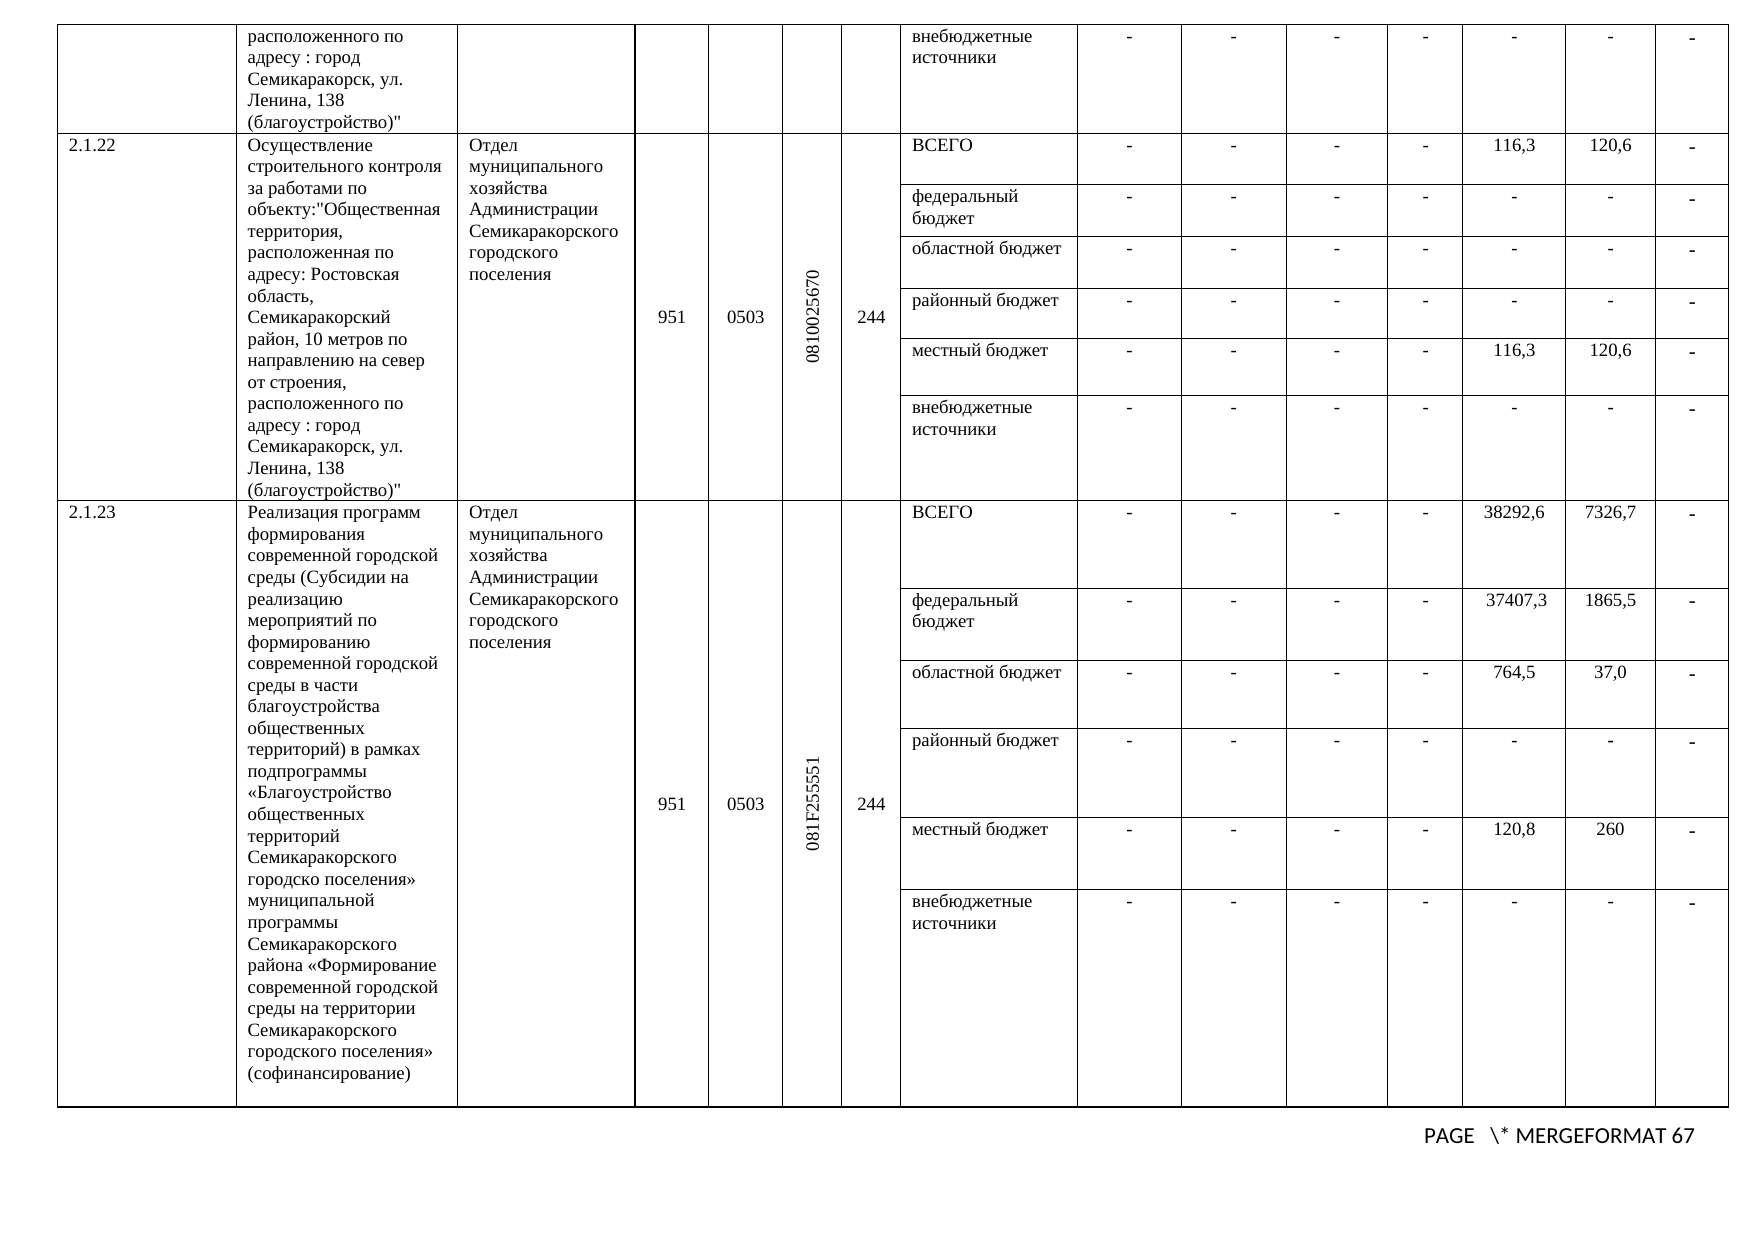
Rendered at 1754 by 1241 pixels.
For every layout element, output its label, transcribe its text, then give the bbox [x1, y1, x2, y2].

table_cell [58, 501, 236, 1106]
table_cell 116,3 [1463, 134, 1565, 184]
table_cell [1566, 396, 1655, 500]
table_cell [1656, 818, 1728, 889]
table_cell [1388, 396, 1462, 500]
table_cell - [1656, 185, 1728, 236]
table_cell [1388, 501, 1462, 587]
table_cell 244 [842, 134, 900, 500]
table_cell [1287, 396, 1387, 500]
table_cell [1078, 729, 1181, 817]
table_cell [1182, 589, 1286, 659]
table_cell - [1287, 289, 1387, 338]
table_cell - [1388, 289, 1462, 338]
table_cell - [1182, 185, 1286, 236]
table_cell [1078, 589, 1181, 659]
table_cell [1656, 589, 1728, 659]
table_cell - [1388, 25, 1462, 132]
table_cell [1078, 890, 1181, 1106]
table_cell - [1388, 134, 1462, 184]
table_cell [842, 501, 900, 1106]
table_cell 116,3 [1463, 339, 1565, 395]
table_cell 120,6 [1566, 134, 1655, 184]
table_cell 951 [636, 134, 708, 500]
table_cell местный бюджет [901, 339, 1077, 395]
table_cell - [1078, 25, 1181, 132]
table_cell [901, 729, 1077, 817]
table_cell 0503 [709, 134, 782, 500]
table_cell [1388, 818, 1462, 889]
table_cell - [1656, 134, 1728, 184]
table_cell - [1078, 134, 1181, 184]
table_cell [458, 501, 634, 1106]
table_cell - [1182, 25, 1286, 132]
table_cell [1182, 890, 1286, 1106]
table_cell - [1078, 237, 1181, 288]
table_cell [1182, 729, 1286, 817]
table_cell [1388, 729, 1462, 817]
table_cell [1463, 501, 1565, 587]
table_cell - [1287, 185, 1387, 236]
table_cell - [1566, 25, 1655, 132]
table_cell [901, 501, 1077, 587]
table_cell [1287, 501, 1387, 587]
table_cell областной бюджет [901, 237, 1077, 288]
table_cell - [1566, 237, 1655, 288]
table_cell - [1388, 237, 1462, 288]
table_cell ВСЕГО [901, 134, 1077, 184]
table_cell - [1463, 185, 1565, 236]
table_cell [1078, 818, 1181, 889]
table_cell внебюджетные источники [901, 25, 1077, 132]
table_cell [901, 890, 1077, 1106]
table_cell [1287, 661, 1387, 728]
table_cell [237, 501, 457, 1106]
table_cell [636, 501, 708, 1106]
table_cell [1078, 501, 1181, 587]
table_cell - [1287, 134, 1387, 184]
table_cell - [1388, 339, 1462, 395]
table_cell - [1463, 237, 1565, 288]
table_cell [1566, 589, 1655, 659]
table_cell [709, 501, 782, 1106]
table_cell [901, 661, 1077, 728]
table_cell - [1078, 185, 1181, 236]
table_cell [458, 134, 634, 500]
table_cell - [1656, 237, 1728, 288]
table_cell - [1656, 289, 1728, 338]
table_cell - [1287, 339, 1387, 395]
table_cell 2.1.22 [58, 134, 236, 500]
table_cell - [1182, 289, 1286, 338]
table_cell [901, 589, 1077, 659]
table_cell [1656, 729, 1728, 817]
table_cell районный бюджет [901, 289, 1077, 338]
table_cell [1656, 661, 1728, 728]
table_cell - [1182, 237, 1286, 288]
table_cell - [1287, 237, 1387, 288]
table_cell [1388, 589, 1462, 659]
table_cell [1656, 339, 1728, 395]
table_cell - [1566, 185, 1655, 236]
table_cell федеральный бюджет [901, 185, 1077, 236]
table_cell - [1078, 289, 1181, 338]
table_cell - [1182, 134, 1286, 184]
table_cell - [1566, 289, 1655, 338]
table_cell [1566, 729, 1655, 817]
table_cell 0810025670 [783, 134, 841, 500]
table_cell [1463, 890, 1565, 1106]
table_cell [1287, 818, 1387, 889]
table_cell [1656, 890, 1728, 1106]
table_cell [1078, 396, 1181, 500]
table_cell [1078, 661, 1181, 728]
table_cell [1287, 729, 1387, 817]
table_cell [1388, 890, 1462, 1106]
table_cell - [1463, 25, 1565, 132]
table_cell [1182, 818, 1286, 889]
table_cell - [1078, 339, 1181, 395]
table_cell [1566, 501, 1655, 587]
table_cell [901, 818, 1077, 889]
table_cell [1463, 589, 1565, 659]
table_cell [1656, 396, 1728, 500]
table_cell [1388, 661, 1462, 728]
table_cell - [1388, 185, 1462, 236]
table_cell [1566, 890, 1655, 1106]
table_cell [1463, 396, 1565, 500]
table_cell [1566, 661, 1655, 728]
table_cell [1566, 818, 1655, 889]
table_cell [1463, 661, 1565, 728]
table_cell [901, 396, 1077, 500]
table_cell - [1463, 289, 1565, 338]
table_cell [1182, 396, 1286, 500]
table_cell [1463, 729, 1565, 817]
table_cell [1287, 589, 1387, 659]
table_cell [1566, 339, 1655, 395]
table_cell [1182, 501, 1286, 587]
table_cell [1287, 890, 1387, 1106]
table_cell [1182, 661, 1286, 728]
table_cell - [1182, 339, 1286, 395]
table_cell - [1287, 25, 1387, 132]
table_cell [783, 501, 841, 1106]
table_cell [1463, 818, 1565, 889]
table_cell Осуществление строительного контроля за работами по объекту:"Общественная территория, расположенная по адресу: Ростовская область, Семикаракорский район, 10 метров по направлению на север от строения, расположенного по адресу : город Семикаракорск, ул. Ленина, 138 (благоустройство)" [237, 134, 457, 500]
table_cell - [1656, 25, 1728, 132]
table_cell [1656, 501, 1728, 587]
